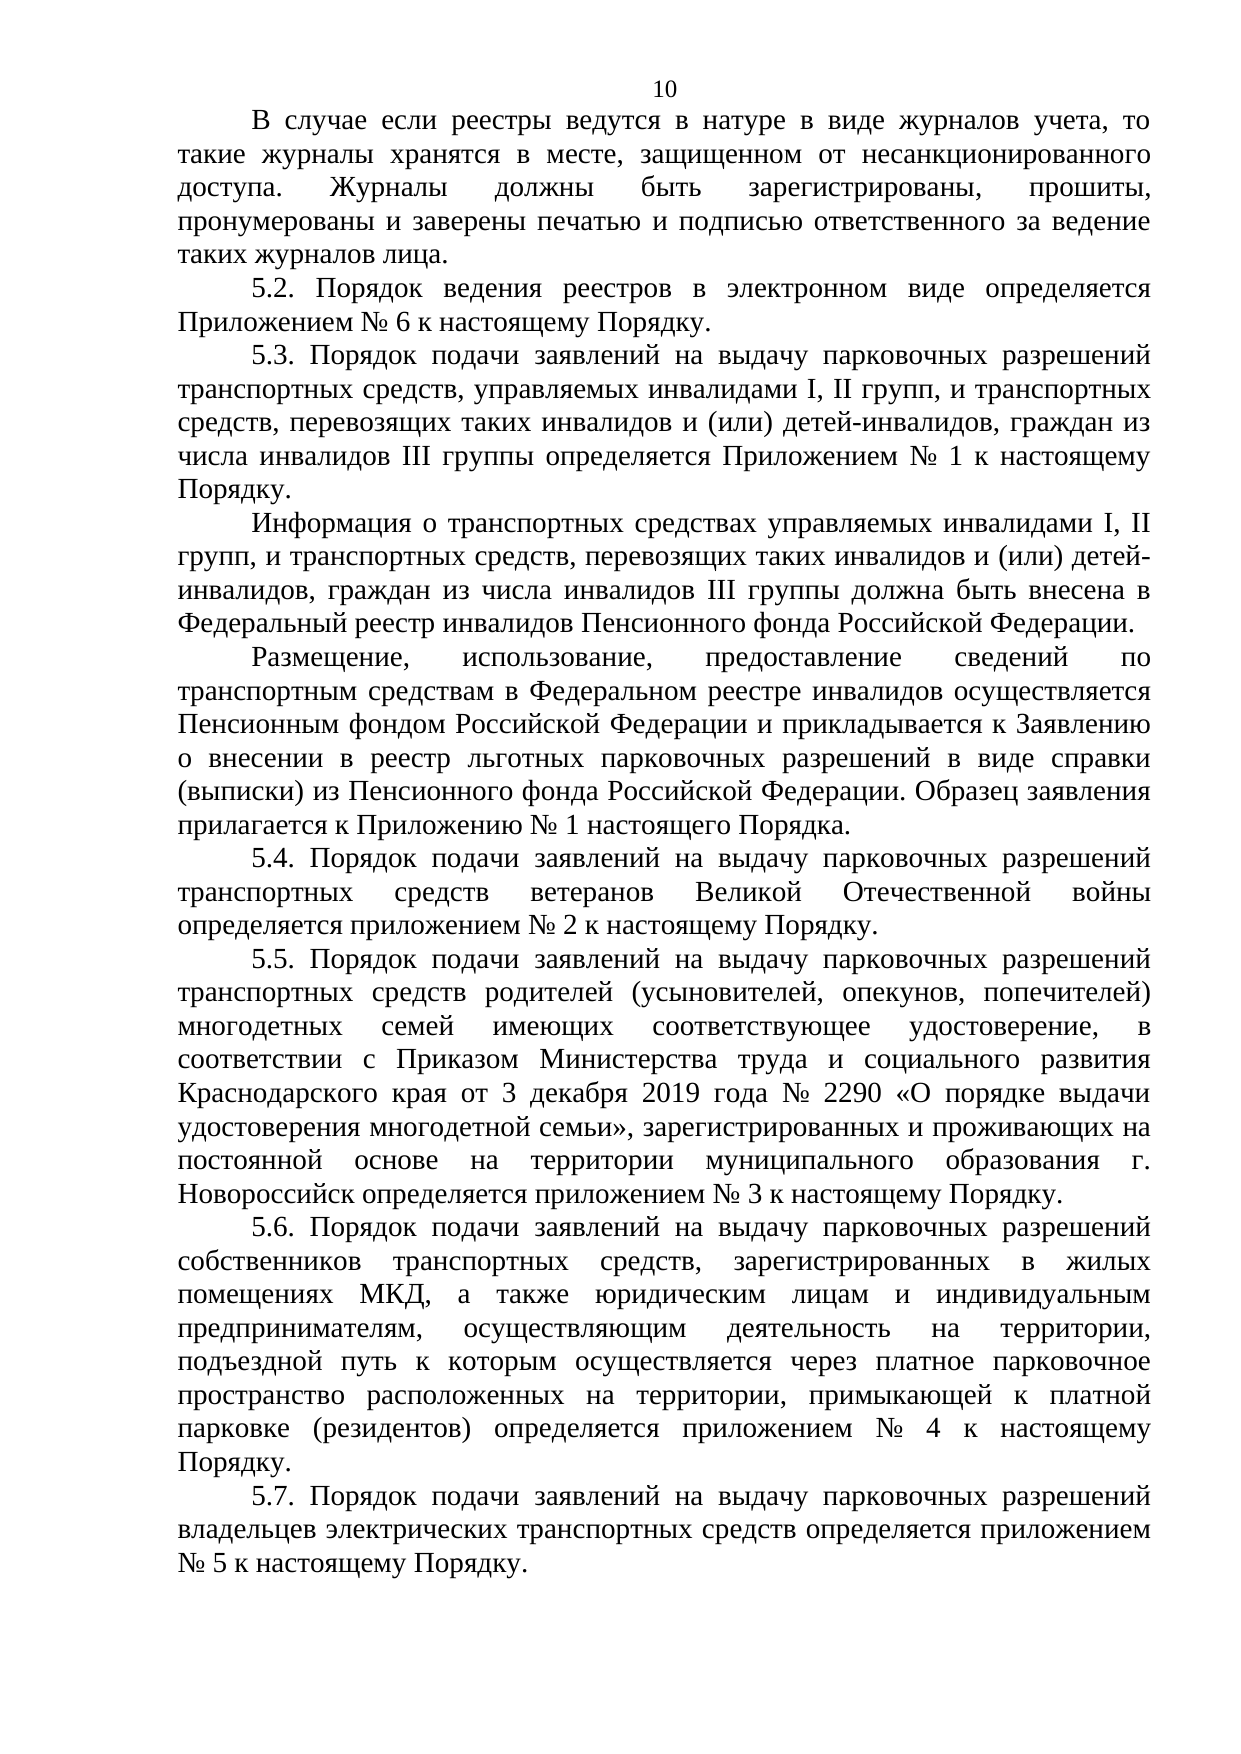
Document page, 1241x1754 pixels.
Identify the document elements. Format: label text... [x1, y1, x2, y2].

text 5.3. Порядок подачи заявлений на выдачу парковочных разрешений транспортных средств, управляемых инвалидами I, II групп, и транспортных средств, перевозящих таких инвалидов и (или) детей-инвалидов, граждан из числа инвалидов III группы определяется Приложением № 1 к настоящему Порядку. [177, 337, 1152, 505]
text 5.5. Порядок подачи заявлений на выдачу парковочных разрешений транспортных средств родителей (усыновителей, опекунов, попечителей) многодетных семей имеющих соответствующее удостоверение, в соответствии с Приказом Министерства труда и социального развития Краснодарского края от 3 декабря 2019 года № 2290 «О порядке выдачи удостоверения многодетной семьи», зарегистрированных и проживающих на постоянной основе на территории муниципального образования г. Новороссийск определяется приложением № 3 к настоящему Порядку. [177, 941, 1152, 1209]
text 5.2. Порядок ведения реестров в электронном виде определяется Приложением № 6 к настоящему Порядку. [177, 270, 1152, 337]
text 5.7. Порядок подачи заявлений на выдачу парковочных разрешений владельцев электрических транспортных средств определяется приложением № 5 к настоящему Порядку. [177, 1478, 1152, 1578]
text Информация о транспортных средствах управляемых инвалидами I, II групп, и транспортных средств, перевозящих таких инвалидов и (или) детей-инвалидов, граждан из числа инвалидов III группы должна быть внесена в Федеральный реестр инвалидов Пенсионного фонда Российской Федерации. [177, 505, 1152, 639]
text 5.6. Порядок подачи заявлений на выдачу парковочных разрешений собственников транспортных средств, зарегистрированных в жилых помещениях МКД, а также юридическим лицам и индивидуальным предпринимателям, осуществляющим деятельность на территории, подъездной путь к которым осуществляется через платное парковочное пространство расположенных на территории, примыкающей к платной парковке (резидентов) определяется приложением № 4 к настоящему Порядку. [177, 1209, 1152, 1478]
text 5.4. Порядок подачи заявлений на выдачу парковочных разрешений транспортных средств ветеранов Великой Отечественной войны определяется приложением № 2 к настоящему Порядку. [177, 840, 1152, 941]
text Размещение, использование, предоставление сведений по транспортным средствам в Федеральном реестре инвалидов осуществляется Пенсионным фондом Российской Федерации и прикладывается к Заявлению о внесении в реестр льготных парковочных разрешений в виде справки (выписки) из Пенсионного фонда Российской Федерации. Образец заявления прилагается к Приложению № 1 настоящего Порядка. [177, 639, 1152, 840]
text В случае если реестры ведутся в натуре в виде журналов учета, то такие журналы хранятся в месте, защищенном от несанкционированного доступа. Журналы должны быть зарегистрированы, прошиты, пронумерованы и заверены печатью и подписью ответственного за ведение таких журналов лица. [177, 102, 1152, 270]
